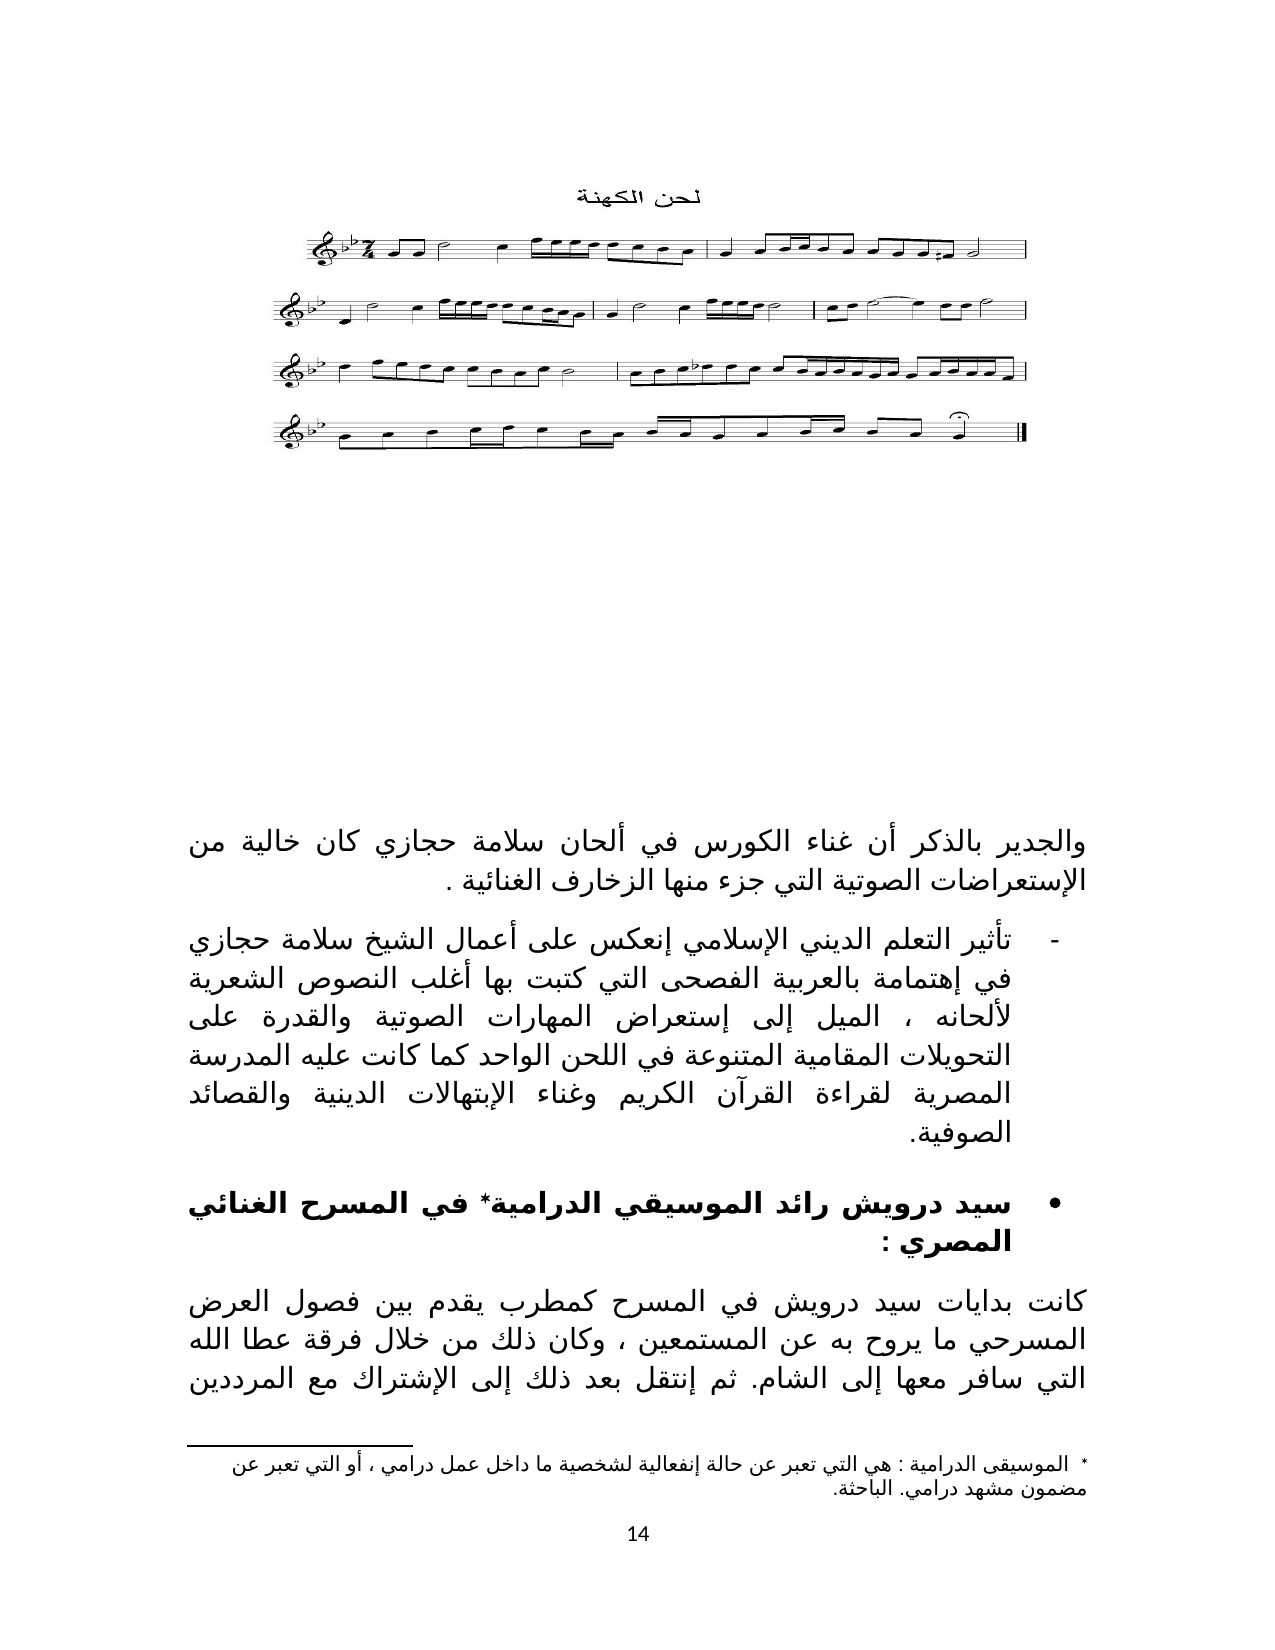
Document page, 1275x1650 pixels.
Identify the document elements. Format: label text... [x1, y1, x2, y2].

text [187, 1284, 1087, 1394]
list سيد درويش رائد الموسيقي الدرامية في المسرح الغنائي المصري : [187, 1186, 1050, 1258]
list تأثير التعلم الديني الإسلامي إنعكس على أعمال الشيخ سلامة حجازي في إهتمامة بالعربية الفصحى التي كتبت بها أغلب النصوص الشعرية لألحانه ، الميل إلى إستعراض المهارات الصوتية والقدرة على التحويلات المقامية المتنوعة في اللحن الواحد كما كانت عليه المدرسة المصرية لقراءة القرآن الكريم وغناء الإبتهالات الدينية والقصائد الصوفية. [187, 922, 1050, 1148]
text والجدير بالذكر أن غناء الكورس في ألحان سلامة حجازي كان خالية من الإستعراضات الصوتية التي جزء منها الزخارف الغنائية . [187, 824, 1087, 896]
picture [188, 149, 1088, 800]
